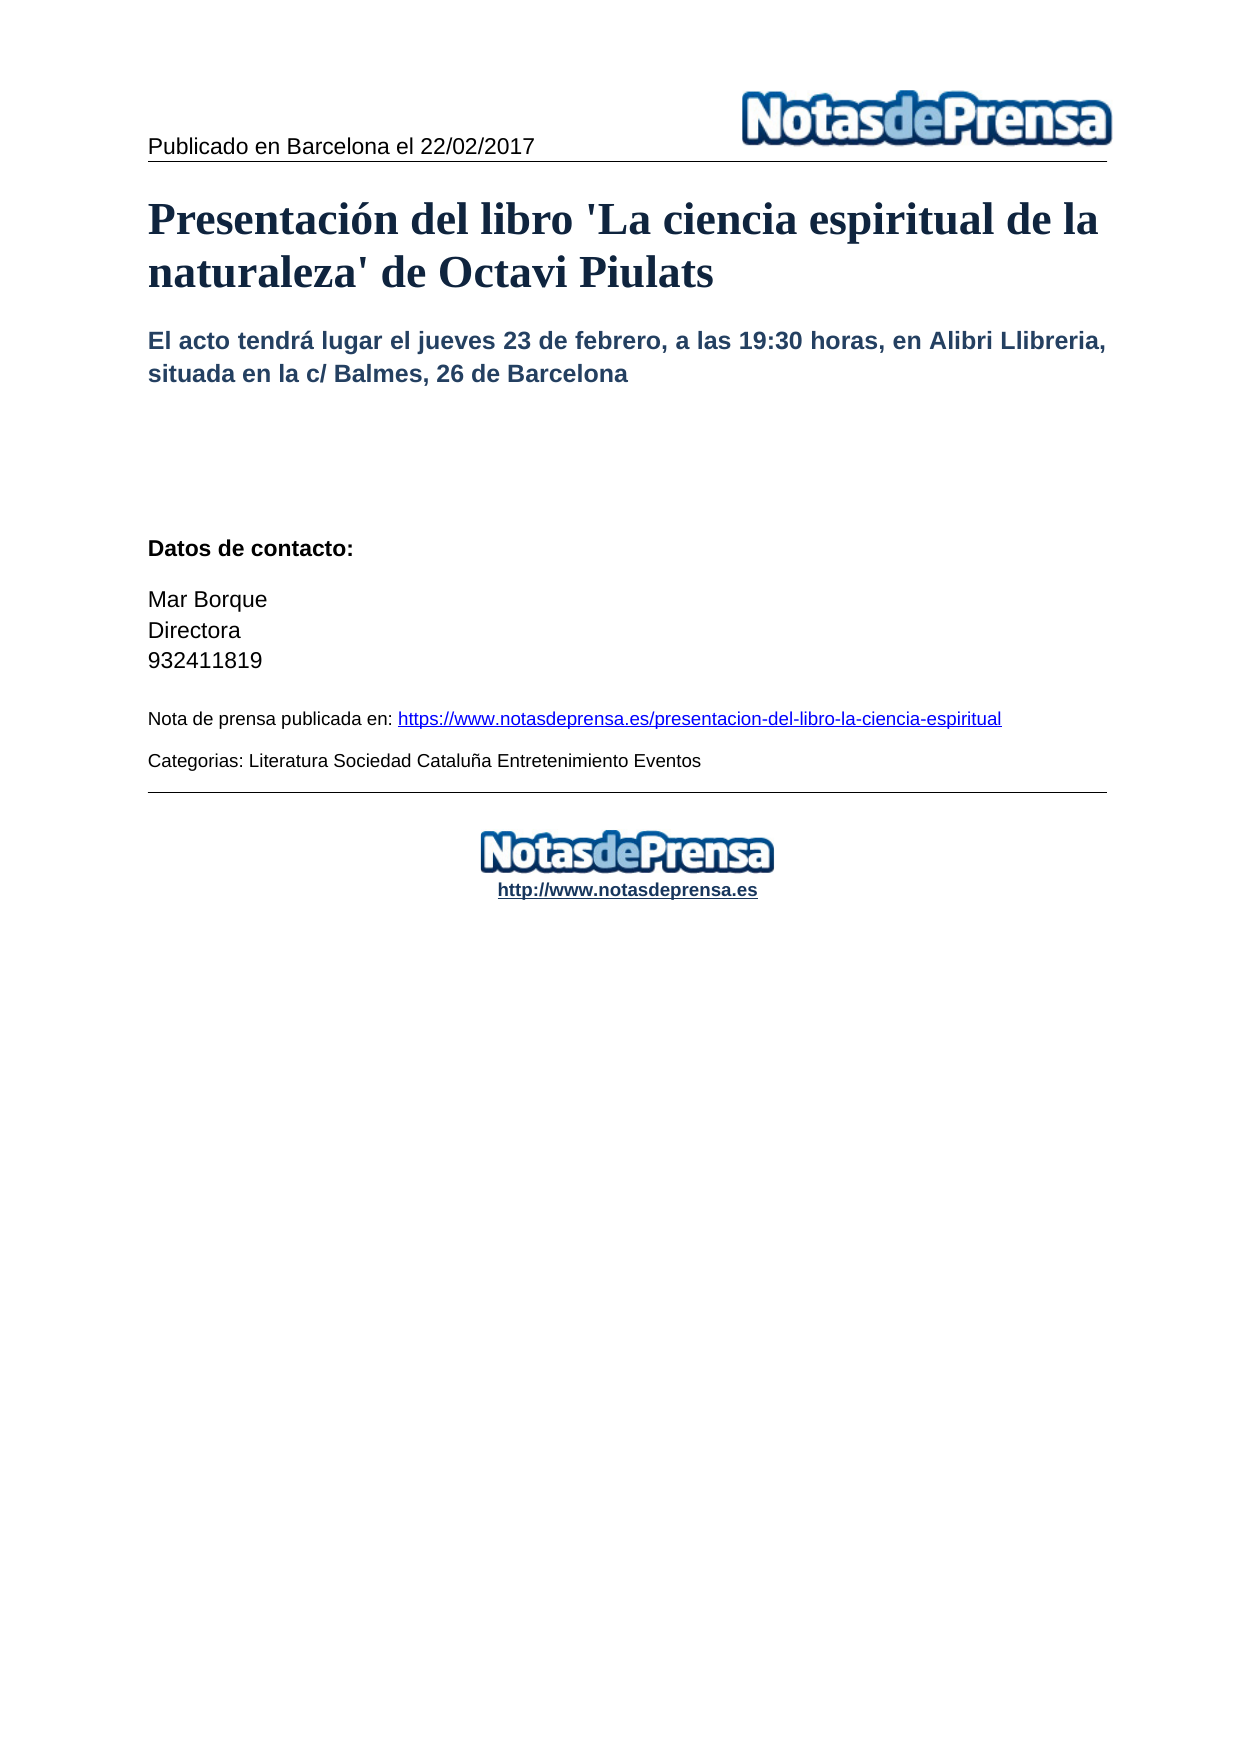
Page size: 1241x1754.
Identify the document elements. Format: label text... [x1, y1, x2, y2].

text Mar Borque [148, 586, 1063, 613]
picture [742, 90, 1113, 148]
text http://www.notasdeprensa.es [148, 879, 1107, 901]
text Directora [148, 617, 1063, 643]
text Publicado en Barcelona el 22/02/2017 [148, 133, 1107, 161]
picture [480, 829, 775, 875]
text 932411819 [148, 647, 1063, 673]
subtitle Presentación del libro 'La ciencia espiritual de la naturaleza' de Octavi Piulats [148, 192, 1107, 297]
text Datos de contacto: [148, 535, 1107, 562]
text Categorias: Literatura Sociedad Cataluña Entretenimiento Eventos [148, 750, 1107, 771]
text Nota de prensa publicada en: https://www.notasdeprensa.es/presentacion-del-libro-la-ciencia-espiritual [148, 707, 1107, 729]
subtitle El acto tendrá lugar el jueves 23 de febrero, a las 19:30 horas, en Alibri Llibreria, situada en la c/ Balmes, 26 de Barcelona [148, 326, 1107, 388]
